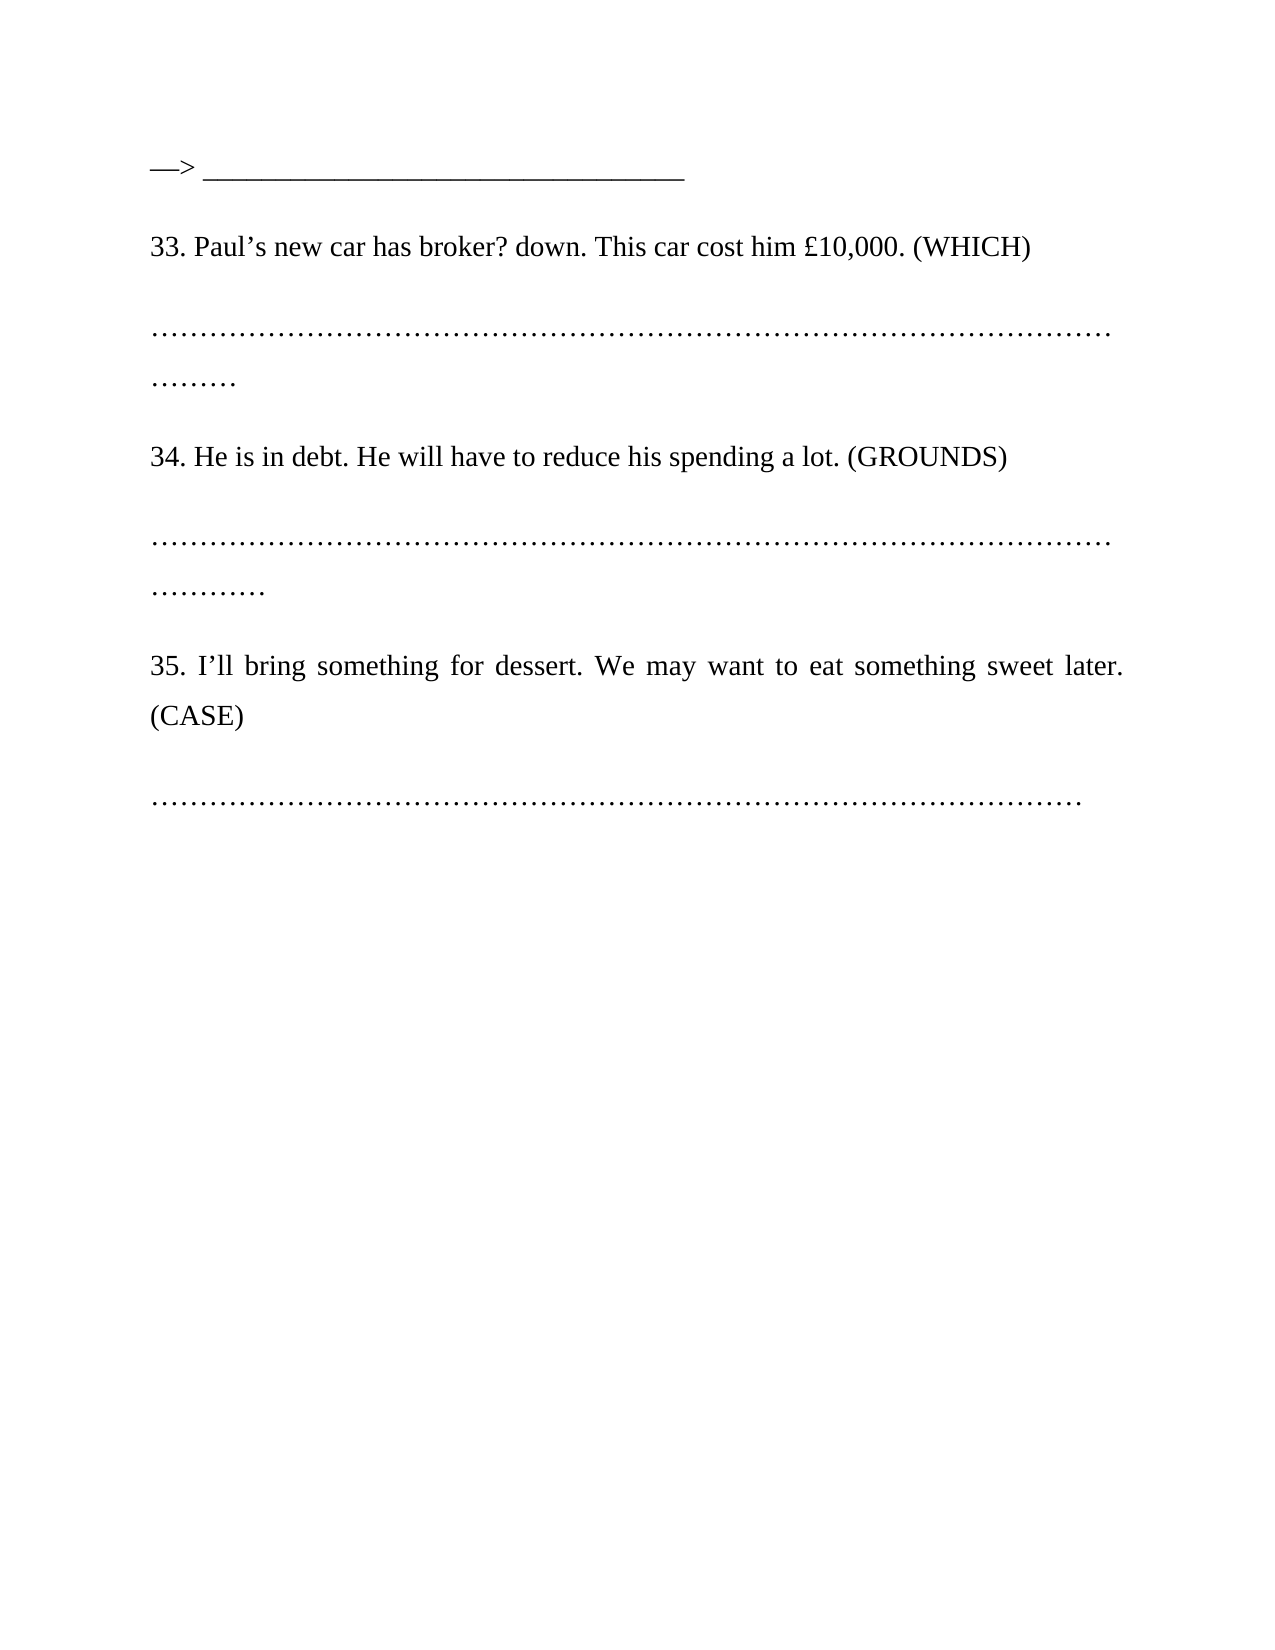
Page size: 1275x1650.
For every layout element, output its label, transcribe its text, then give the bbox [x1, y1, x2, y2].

text 35. I’ll bring something for dessert. We may want to eat something sweet later. (CASE) [150, 648, 1125, 732]
text ……………………………………………………………………………………………… [150, 309, 1125, 393]
text 33. Paul’s new car has broker? down. This car cost him £10,000. (WHICH) [150, 229, 1125, 263]
text 34. He is in debt. He will have to reduce his spending a lot. (GROUNDS) [150, 439, 1125, 472]
text …………………………………………………………………………………… [150, 778, 1125, 811]
text —> _________________________________ [150, 150, 1125, 183]
text ………………………………………………………………………………………………… [150, 518, 1125, 602]
